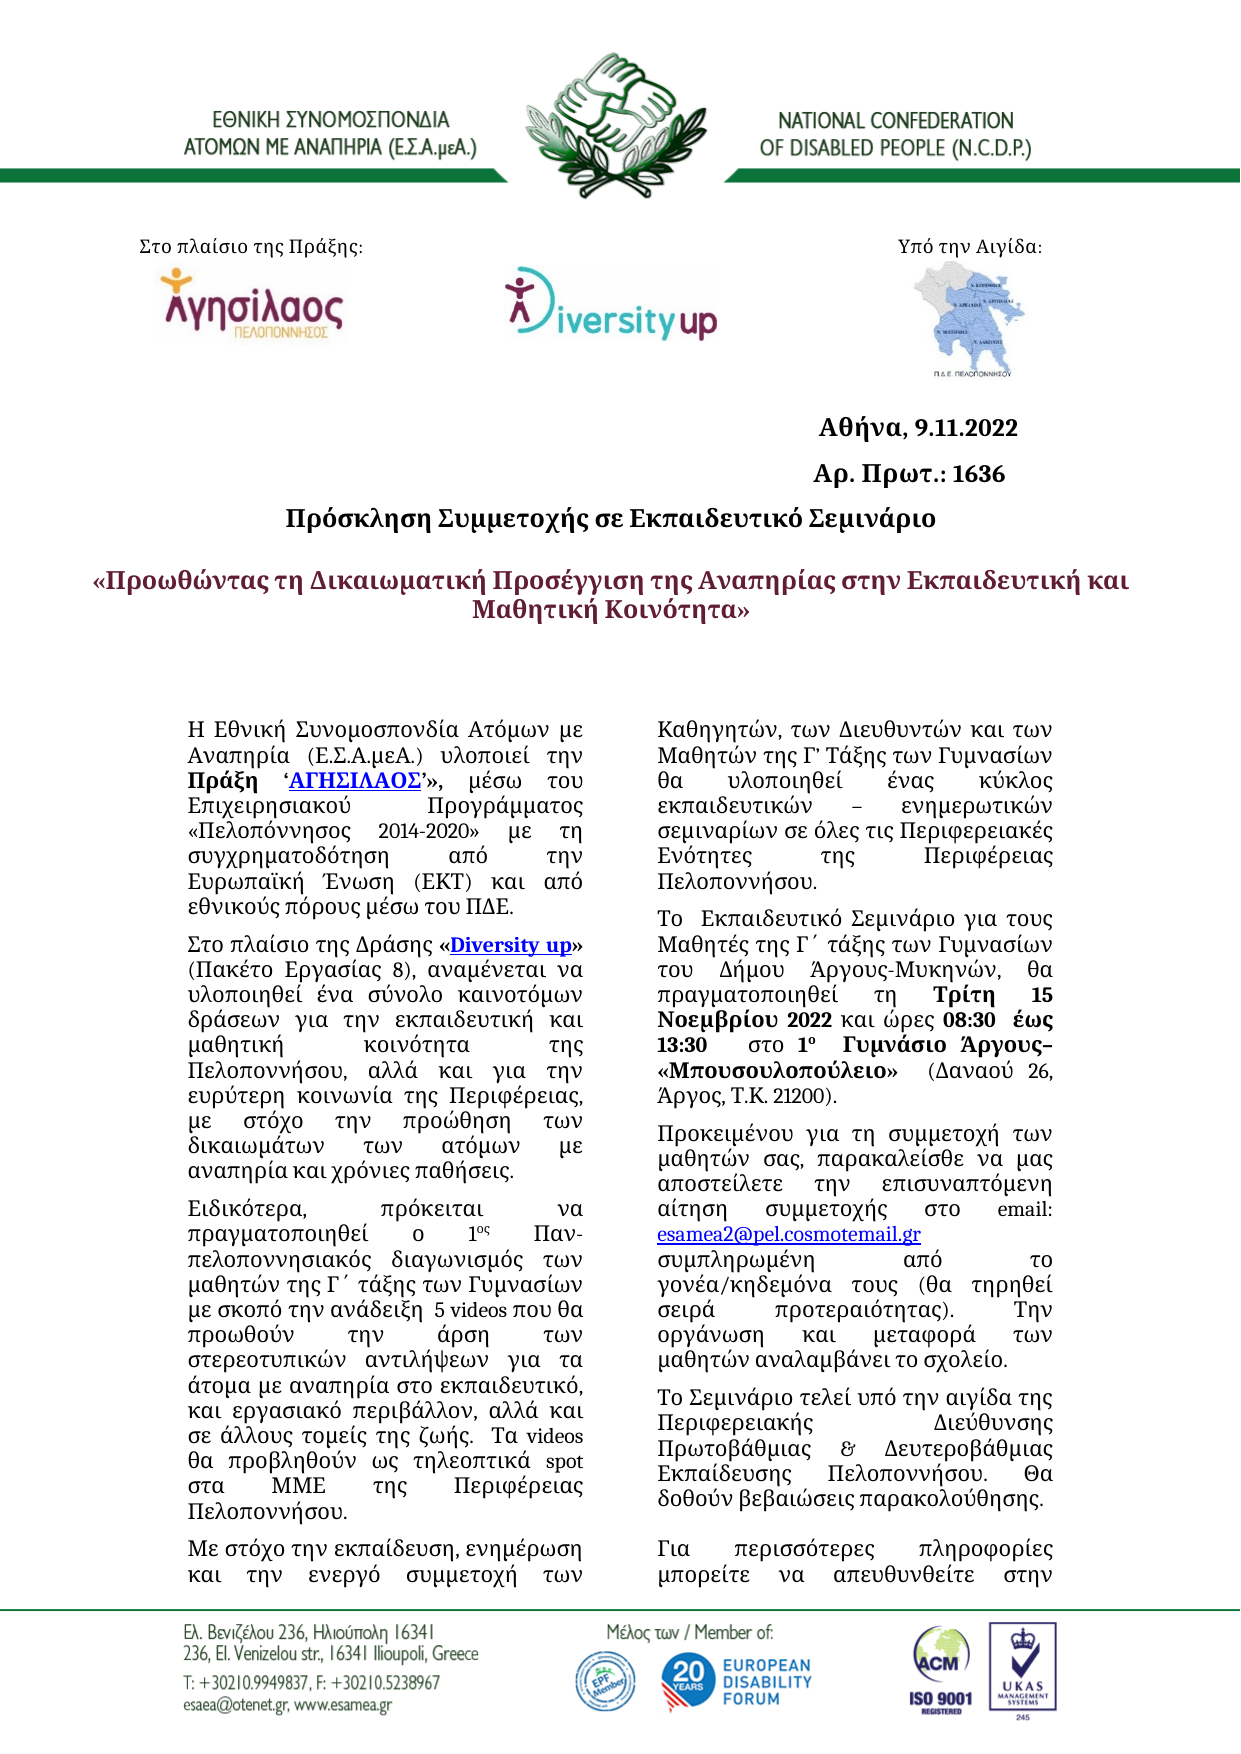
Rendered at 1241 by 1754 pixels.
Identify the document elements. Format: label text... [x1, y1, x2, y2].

text Ειδικότερα, πρόκειται να πραγματοποιηθεί ο 1ος Παν-πελοποννησιακός διαγωνισμός των μαθητών της Γ΄ τάξης των Γυμνασίων με σκοπό την ανάδειξη 5 videos που θα προωθούν την άρση των στερεοτυπικών αντιλήψεων για τα άτομα με αναπηρία στο εκπαιδευτικό, και εργασιακό περιβάλλον, αλλά και σε άλλους τομείς της ζωής. Τα videos θα προβληθούν ως τηλεοπτικά spot στα ΜΜΕ της Περιφέρειας Πελοποννήσου. [187, 1197, 583, 1525]
text Προκειμένου για τη συμμετοχή των μαθητών σας, παρακαλείσθε να μας αποστείλετε την επισυναπτόμενη αίτηση συμμετοχής στο email: esamea2@pel.cosmotemail.gr συμπληρωμένη από το γονέα/κηδεμόνα τους (θα τηρηθεί σειρά προτεραιότητας). Την οργάνωση και μεταφορά των μαθητών αναλαμβάνει το σχολείο. [657, 1121, 1053, 1373]
picture [0, 1596, 1241, 1754]
text Για περισσότερες πληροφορίες μπορείτε να απευθυνθείτε στην Ε.Σ.Α.μεΑ., στην κα Μαίρη Σίδερη, στο τηλέφωνο 2710 221964 (8.00 - 16.00). [657, 1537, 1053, 1588]
picture [504, 265, 718, 342]
table_cell Πρόσκληση Συμμετοχής σε Εκπαιδευτικό Σεμινάριο «Προωθώντας τη Δικαιωματική Προσέγγιση της Αναπηρίας στην Εκπαιδευτική και Μαθητική Κοινότητα» [72, 505, 1150, 648]
picture [154, 261, 350, 345]
table_header [431, 237, 791, 401]
text Η Εθνική Συνομοσπονδία Ατόμων με Αναπηρία (Ε.Σ.Α.μεΑ.) υλοποιεί την Πράξη ‘ΑΓΗΣΙΛΑΟΣ’», μέσω του Επιχειρησιακού Προγράμματος «Πελοπόννησος 2014-2020» με τη συγχρηματοδότηση από την Ευρωπαϊκή Ένωση (ΕΚΤ) και από εθνικούς πόρους μέσω του ΠΔΕ. [187, 718, 583, 920]
picture [0, 0, 1240, 237]
text Το Σεμινάριο τελεί υπό την αιγίδα της Περιφερειακής Διεύθυνσης Πρωτοβάθμιας & Δευτεροβάθμιας Εκπαίδευσης Πελοποννήσου. Θα δοθούν βεβαιώσεις παρακολούθησης. [657, 1386, 1053, 1512]
table_header Στο πλαίσιο της Πράξης: [72, 237, 431, 401]
text Με στόχο την εκπαίδευση, ενημέρωση και την ενεργό συμμετοχή των Καθηγητών, των Διευθυντών και των Μαθητών της Γ’ Τάξης των Γυμνασίων θα υλοποιηθεί ένας κύκλος εκπαιδευτικών – ενημερωτικών σεμιναρίων σε όλες τις Περιφερειακές Ενότητες της Περιφέρειας Πελοποννήσου. [187, 1537, 583, 1588]
text Με στόχο την εκπαίδευση, ενημέρωση και την ενεργό συμμετοχή των Καθηγητών, των Διευθυντών και των Μαθητών της Γ’ Τάξης των Γυμνασίων θα υλοποιηθεί ένας κύκλος εκπαιδευτικών – ενημερωτικών σεμιναρίων σε όλες τις Περιφερειακές Ενότητες της Περιφέρειας Πελοποννήσου. [657, 718, 1053, 895]
table_cell Αθήνα, 9.11.2022 Αρ. Πρωτ.: 1636 [72, 401, 1150, 504]
picture [864, 261, 1076, 381]
text Στο πλαίσιο της Δράσης «Diversity up» (Πακέτο Εργασίας 8), αναμένεται να υλοποιηθεί ένα σύνολο καινοτόμων δράσεων για την εκπαιδευτική και μαθητική κοινότητα της Πελοποννήσου, αλλά και για την ευρύτερη κοινωνία της Περιφέρειας, με στόχο την προώθηση των δικαιωμάτων των ατόμων με αναπηρία και χρόνιες παθήσεις. [187, 932, 583, 1184]
text Το Εκπαιδευτικό Σεμινάριο για τους Μαθητές της Γ΄ τάξης των Γυμνασίων του Δήμου Άργους-Μυκηνών, θα πραγματοποιηθεί τη Τρίτη 15 Νοεμβρίου 2022 και ώρες 08:30 έως 13:30 στο 1ο Γυμνάσιο Άργους– «Μπουσουλοπούλειο» (Δαναού 26, Άργος, Τ.Κ. 21200). [657, 907, 1053, 1109]
table_header Υπό την Αιγίδα: [791, 237, 1150, 401]
